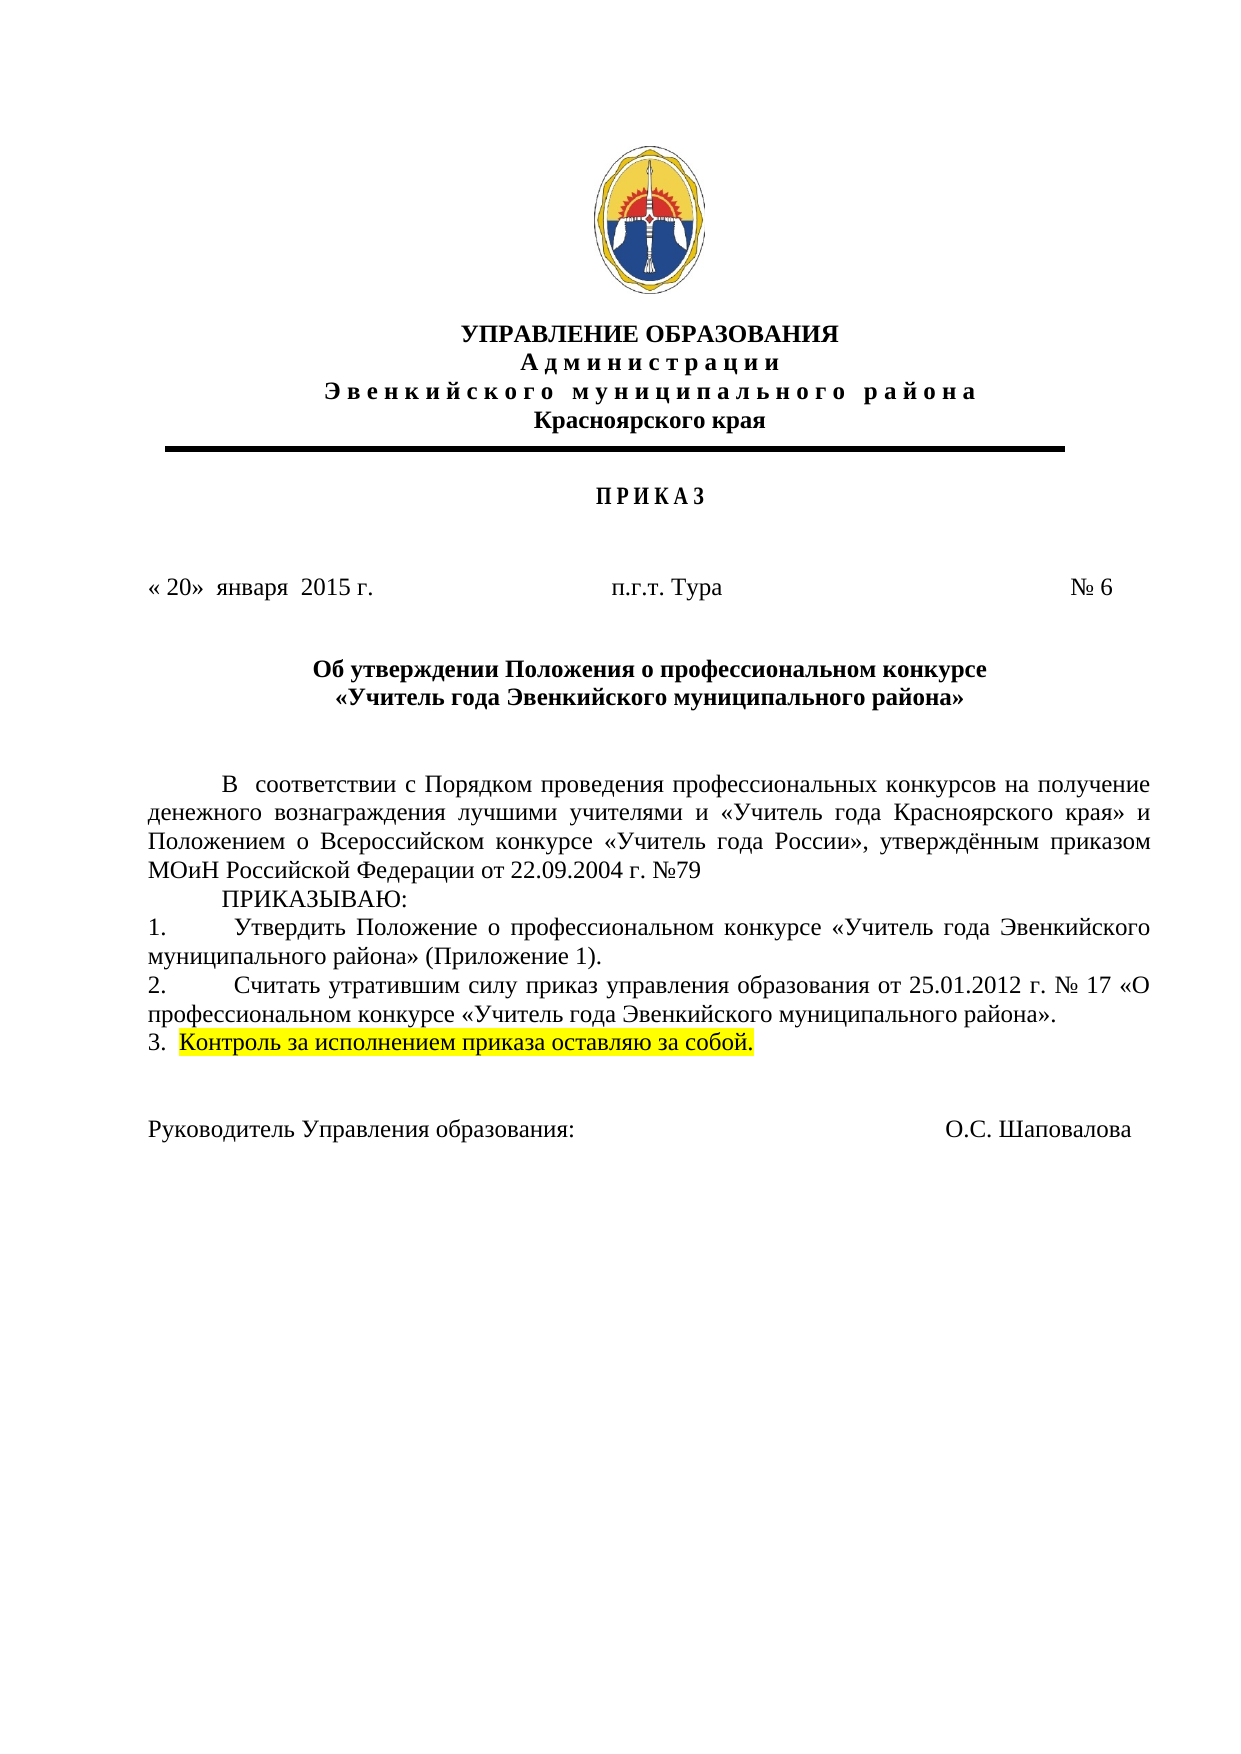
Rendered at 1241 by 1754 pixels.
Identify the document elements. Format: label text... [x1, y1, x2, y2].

text П Р И К А З [148, 481, 1152, 514]
text 3. Контроль за исполнением приказа оставляю за собой. [148, 1027, 1152, 1056]
text «Учитель года Эвенкийского муниципального района» [148, 682, 1152, 711]
text « 20» января 2015 г. п.г.т. Тура № 6 [148, 572, 1152, 629]
text Об утверждении Положения о профессиональном конкурсе [148, 654, 1152, 682]
text Руководитель Управления образования: О.С. Шаповалова [148, 1114, 1152, 1142]
text В соответствии с Порядком проведения профессиональных конкурсов на получение денежного вознаграждения лучшими учителями и «Учитель года Красноярского края» и Положением о Всероссийском конкурсе «Учитель года России», утверждённым приказом МОиН Российской Федерации от 22.09.2004 г. №79 [148, 769, 1152, 884]
list Считать утратившим силу приказ управления образования от 25.01.2012 г. № 17 «О профессиональном конкурсе «Учитель года Эвенкийского муниципального района». [148, 970, 1152, 1027]
text УПРАВЛЕНИЕ ОБРАЗОВАНИЯ [148, 319, 1152, 347]
list Утвердить Положение о профессиональном конкурсе «Учитель года Эвенкийского муниципального района» (Приложение 1). [148, 912, 1152, 970]
text ПРИКАЗЫВАЮ: [148, 884, 1152, 912]
picture [594, 146, 705, 294]
subtitle Эвенкийского муниципального района [148, 376, 1152, 405]
subtitle Администрации [148, 347, 1152, 376]
text Красноярского края [148, 405, 1152, 434]
